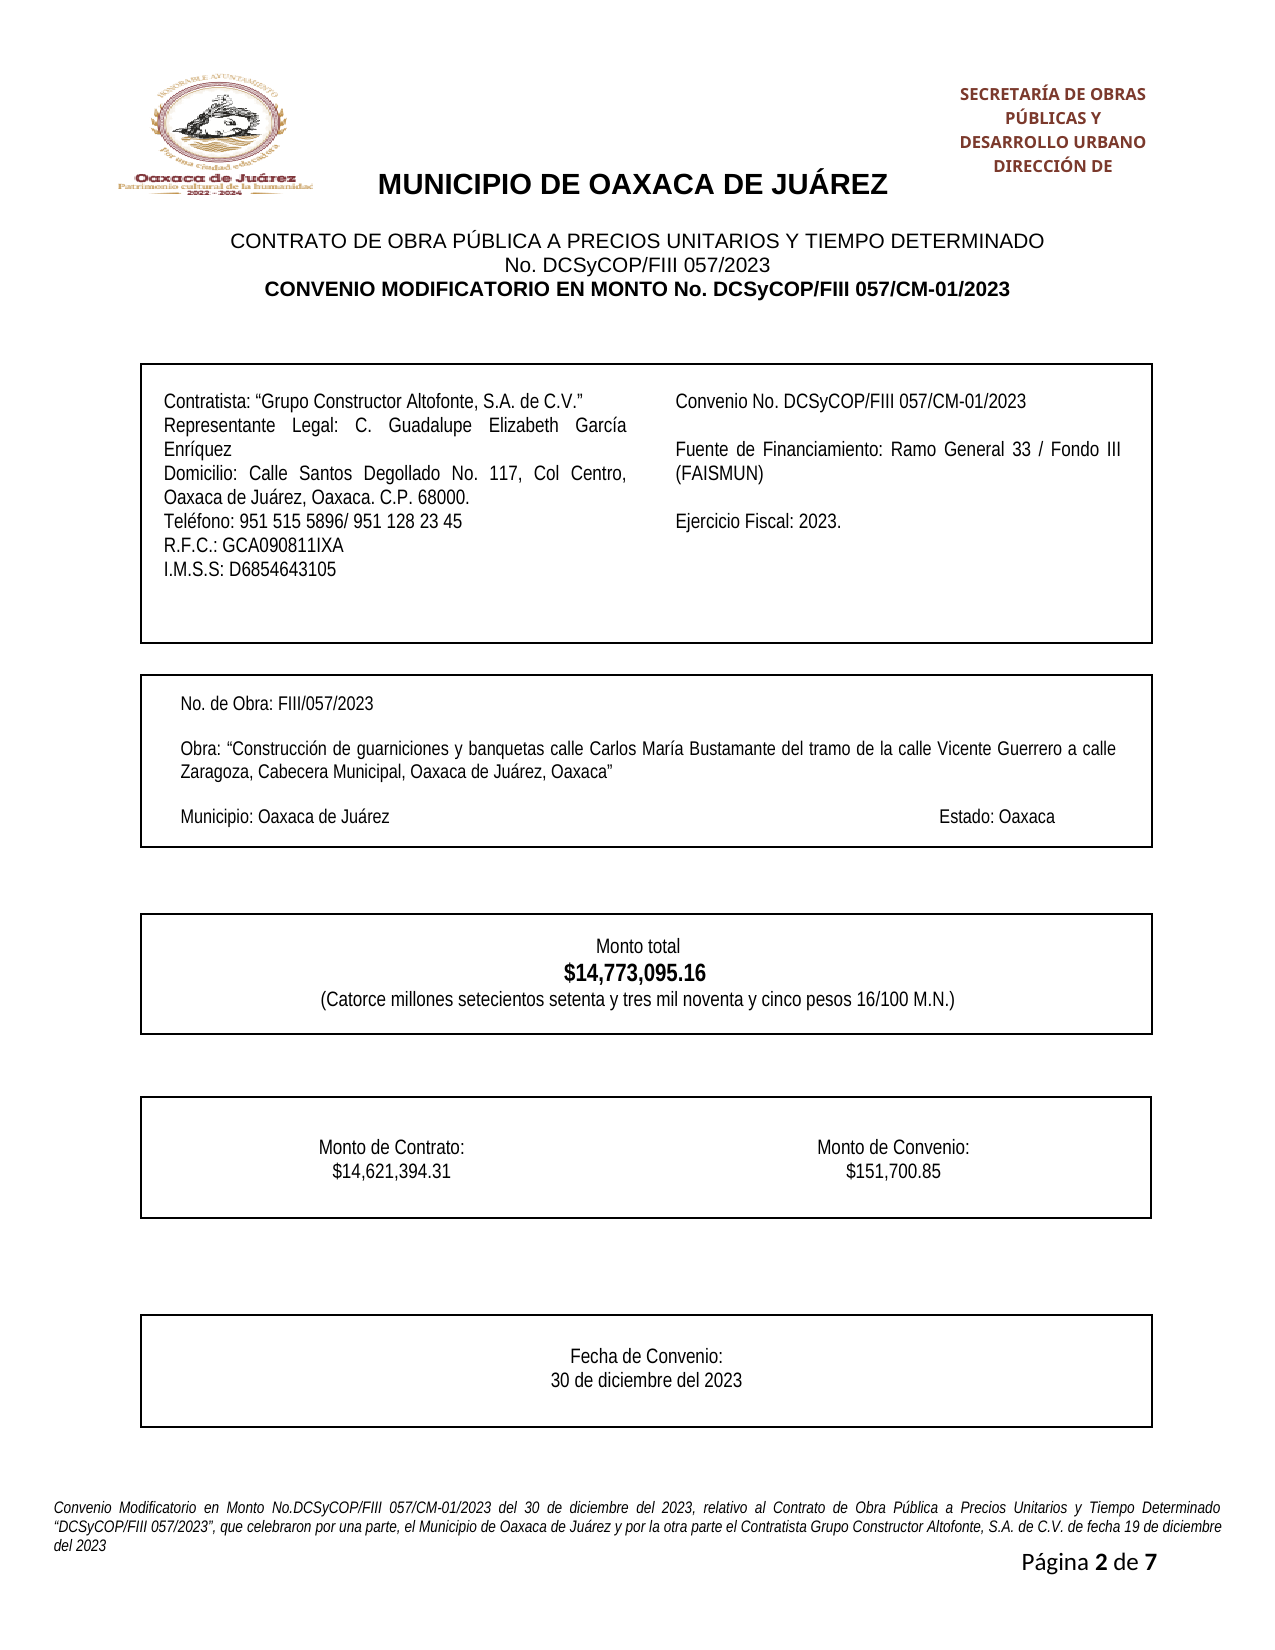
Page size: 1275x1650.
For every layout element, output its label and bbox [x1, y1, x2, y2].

table_header [118, 325, 282, 1484]
